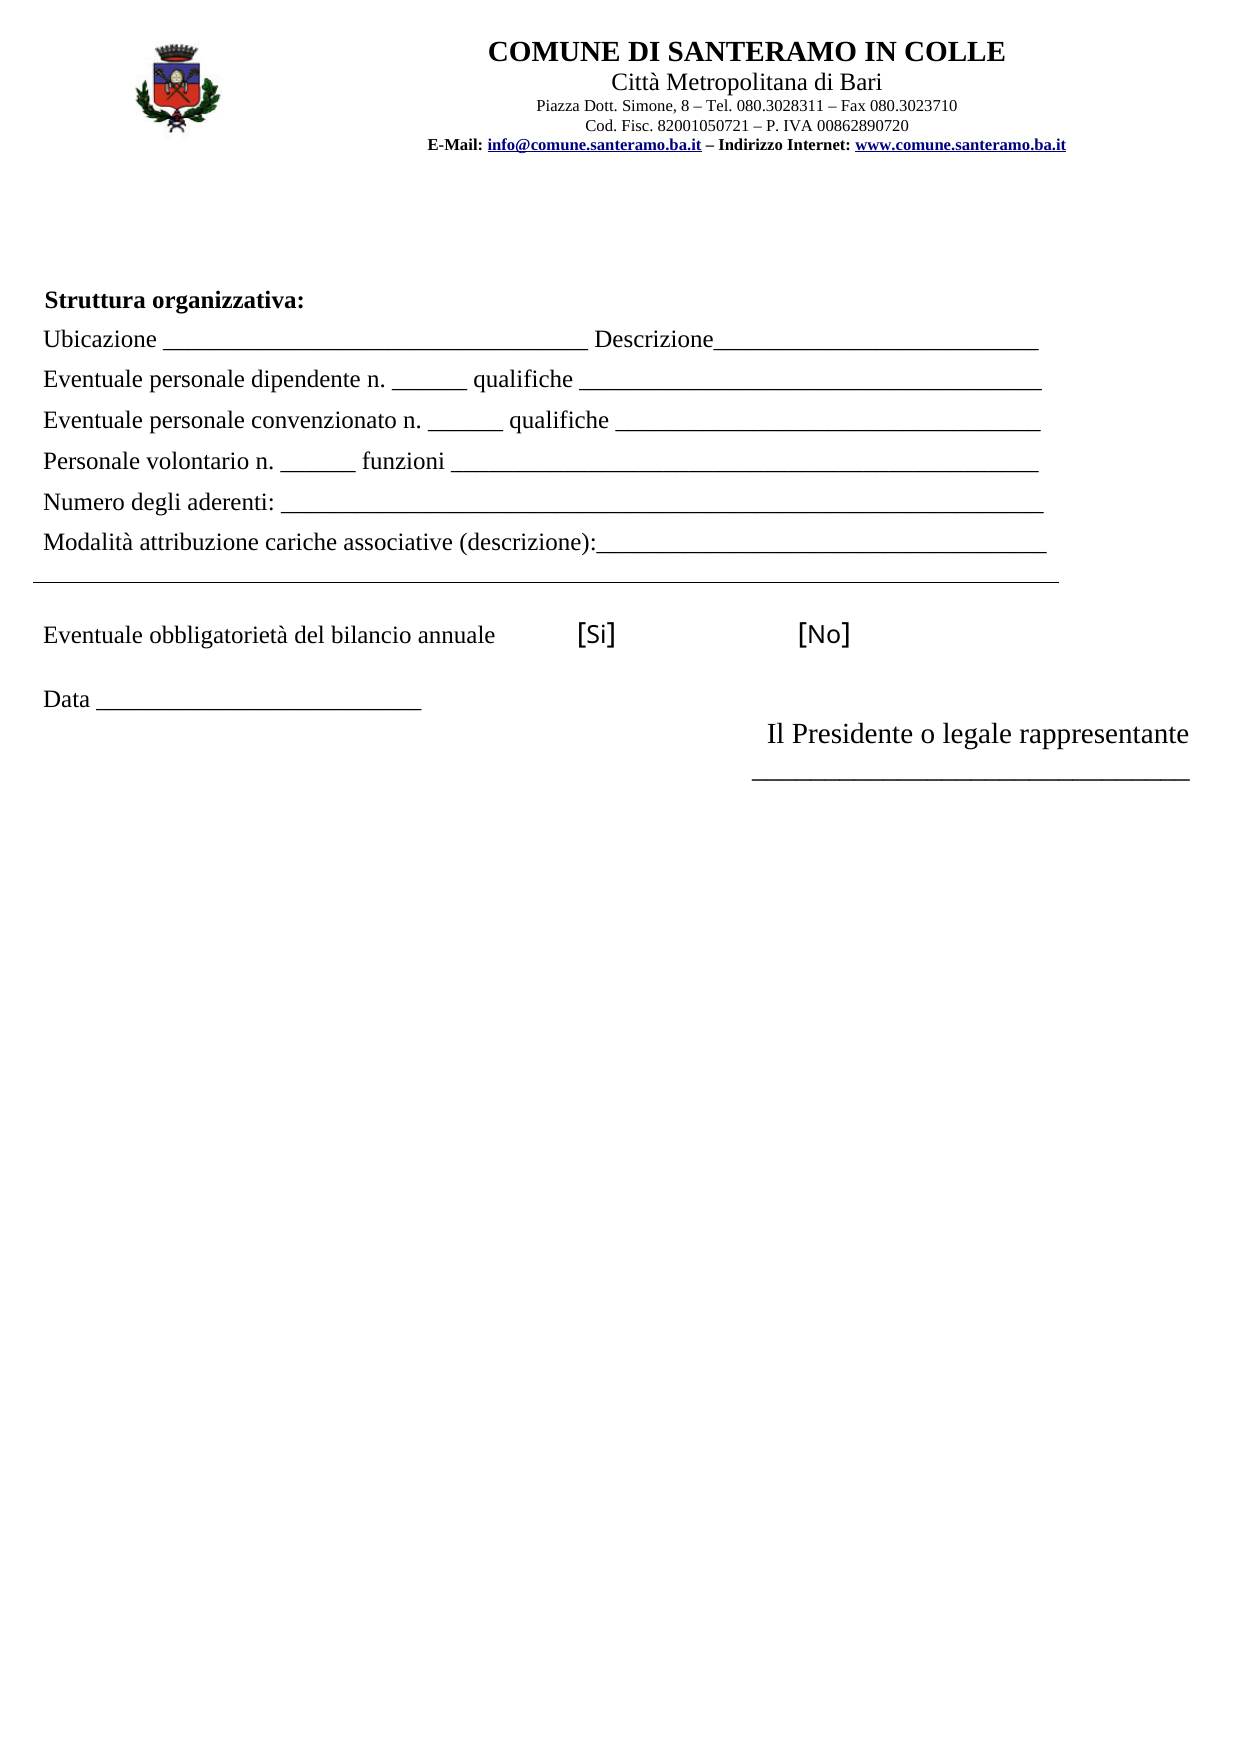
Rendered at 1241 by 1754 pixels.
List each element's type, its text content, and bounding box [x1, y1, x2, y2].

text Eventuale personale dipendente n. ______ qualifiche _____________________________________ [43, 364, 1196, 393]
text Modalità attribuzione cariche associative (descrizione):____________________________________ [43, 527, 1196, 556]
text Struttura organizzativa: [44, 285, 1196, 314]
picture [123, 34, 225, 157]
text Personale volontario n. ______ funzioni _______________________________________________ [43, 446, 1196, 474]
text Eventuale personale convenzionato n. ______ qualifiche __________________________________ [43, 405, 1196, 434]
text Ubicazione __________________________________ Descrizione__________________________ [43, 324, 1196, 352]
text Il Presidente o legale rappresentante [44, 716, 1189, 750]
text Numero degli aderenti: _____________________________________________________________ [43, 487, 1196, 515]
text Data __________________________ [43, 684, 1196, 713]
text Eventuale obbligatorietà del bilancio annuale [Si] [No] [43, 612, 1196, 652]
text ______________________________ [44, 750, 1189, 784]
